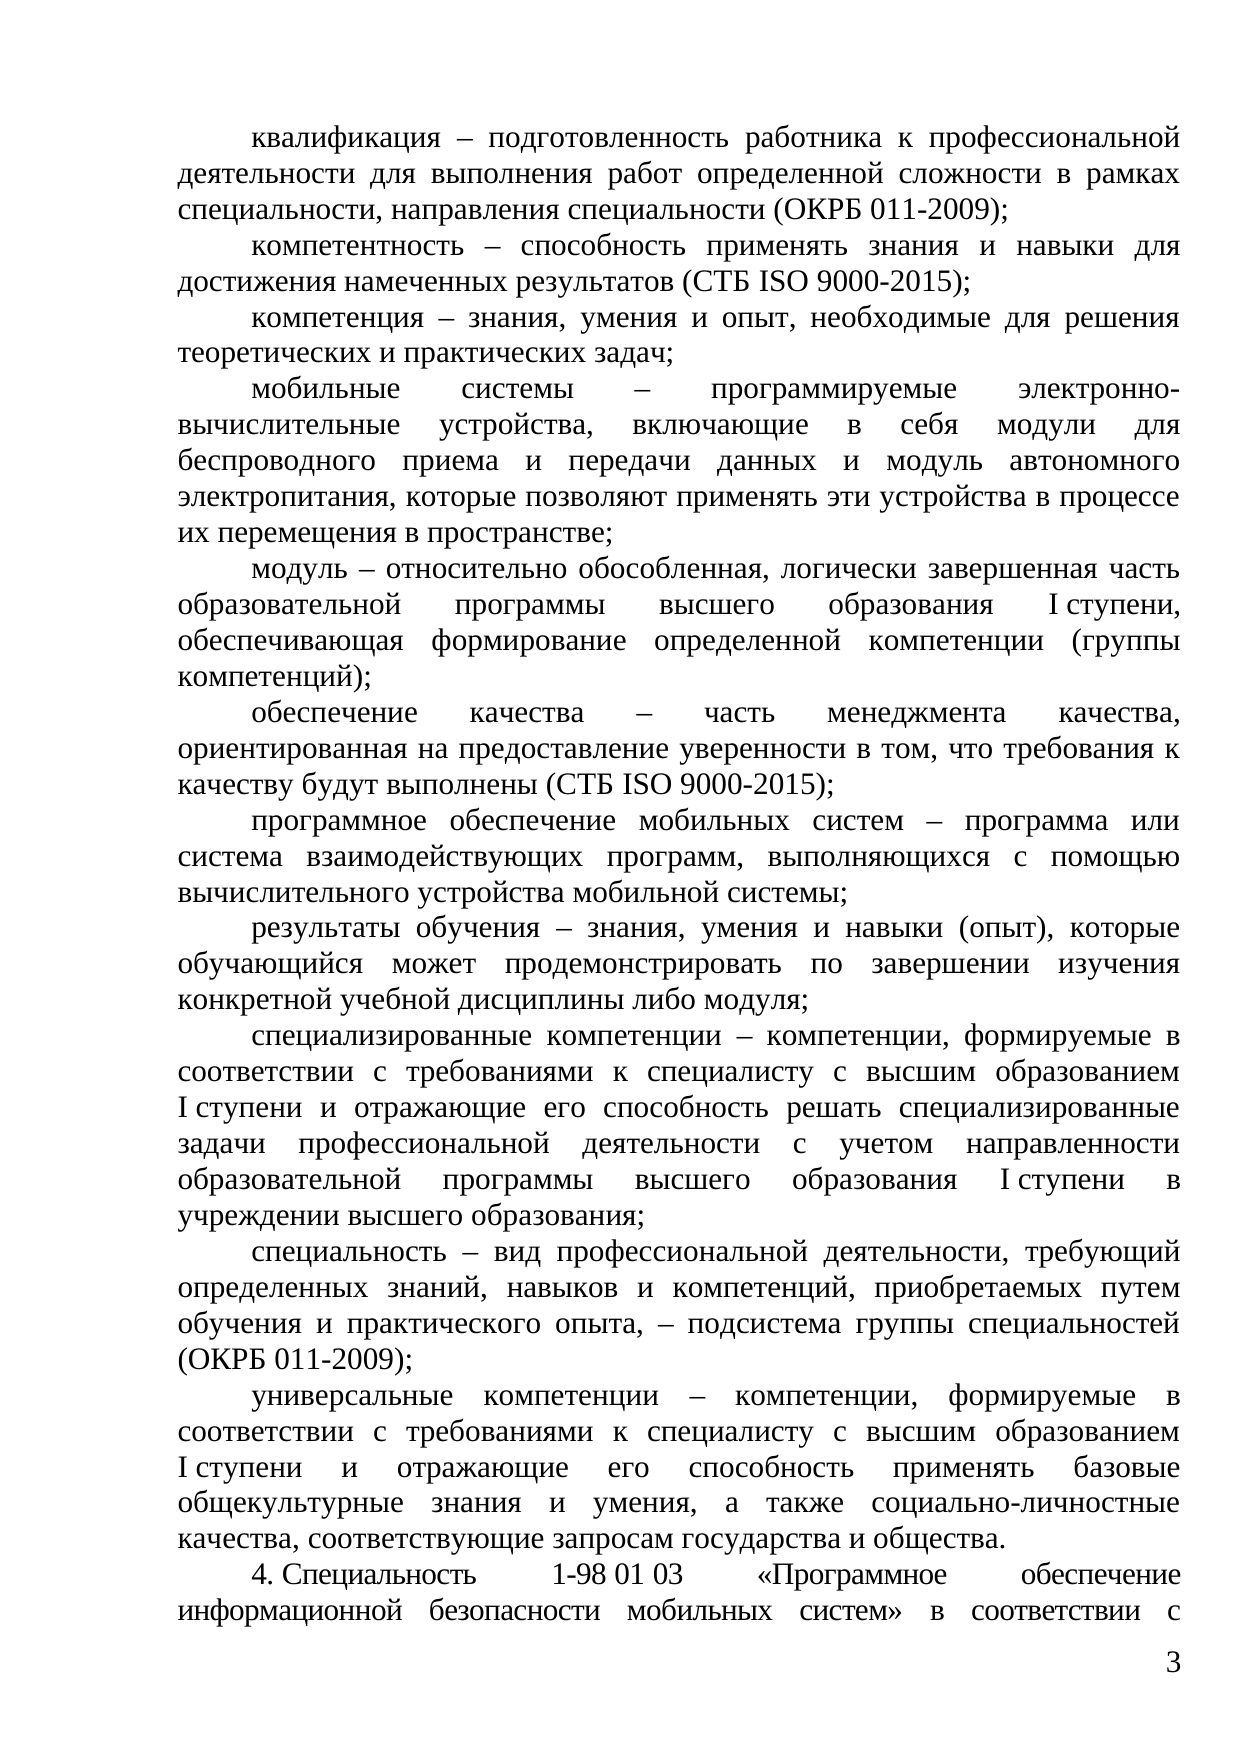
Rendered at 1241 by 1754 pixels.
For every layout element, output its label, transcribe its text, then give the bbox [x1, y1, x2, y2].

text специализированные компетенции – компетенции, формируемые в соответствии с требованиями к специалисту с высшим образованием I ступени и отражающие его способность решать специализированные задачи профессиональной деятельности с учетом направленности образовательной программы высшего образования I ступени в учреждении высшего образования; [177, 1017, 1181, 1232]
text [177, 1556, 1181, 1627]
text универсальные компетенции – компетенции, формируемые в соответствии с требованиями к специалисту с высшим образованием I ступени и отражающие его способность применять базовые общекультурные знания и умения, а также социально-личностные качества, соответствующие запросам государства и общества. [177, 1376, 1181, 1556]
text квалификация – подготовленность работника к профессиональной деятельности для выполнения работ определенной сложности в рамках специальности, направления специальности (ОКРБ 011-2009); [177, 118, 1181, 226]
text компетентность – способность применять знания и навыки для достижения намеченных результатов (СТБ ISO 9000-2015); [177, 226, 1181, 298]
text обеспечение качества – часть менеджмента качества, ориентированная на предоставление уверенности в том, что требования к качеству будут выполнены (СТБ ISO 9000-2015); [177, 693, 1181, 801]
text специальность – вид профессиональной деятельности, требующий определенных знаний, навыков и компетенций, приобретаемых путем обучения и практического опыта, – подсистема группы специальностей (ОКРБ 011-2009); [177, 1232, 1181, 1376]
text результаты обучения – знания, умения и навыки (опыт), которые обучающийся может продемонстрировать по завершении изучения конкретной учебной дисциплины либо модуля; [177, 909, 1181, 1017]
text мобильные системы – программируемые электронно-вычислительные устройства, включающие в себя модули для беспроводного приема и передачи данных и модуль автономного электропитания, которые позволяют применять эти устройства в процессе их перемещения в пространстве; [177, 370, 1181, 549]
text программное обеспечение мобильных систем – программа или система взаимодействующих программ, выполняющихся с помощью вычислительного устройства мобильной системы; [177, 801, 1181, 909]
text компетенция – знания, умения и опыт, необходимые для решения теоретических и практических задач; [177, 298, 1181, 370]
text модуль – относительно обособленная, логически завершенная часть образовательной программы высшего образования I ступени, обеспечивающая формирование определенной компетенции (группы компетенций); [177, 549, 1181, 693]
